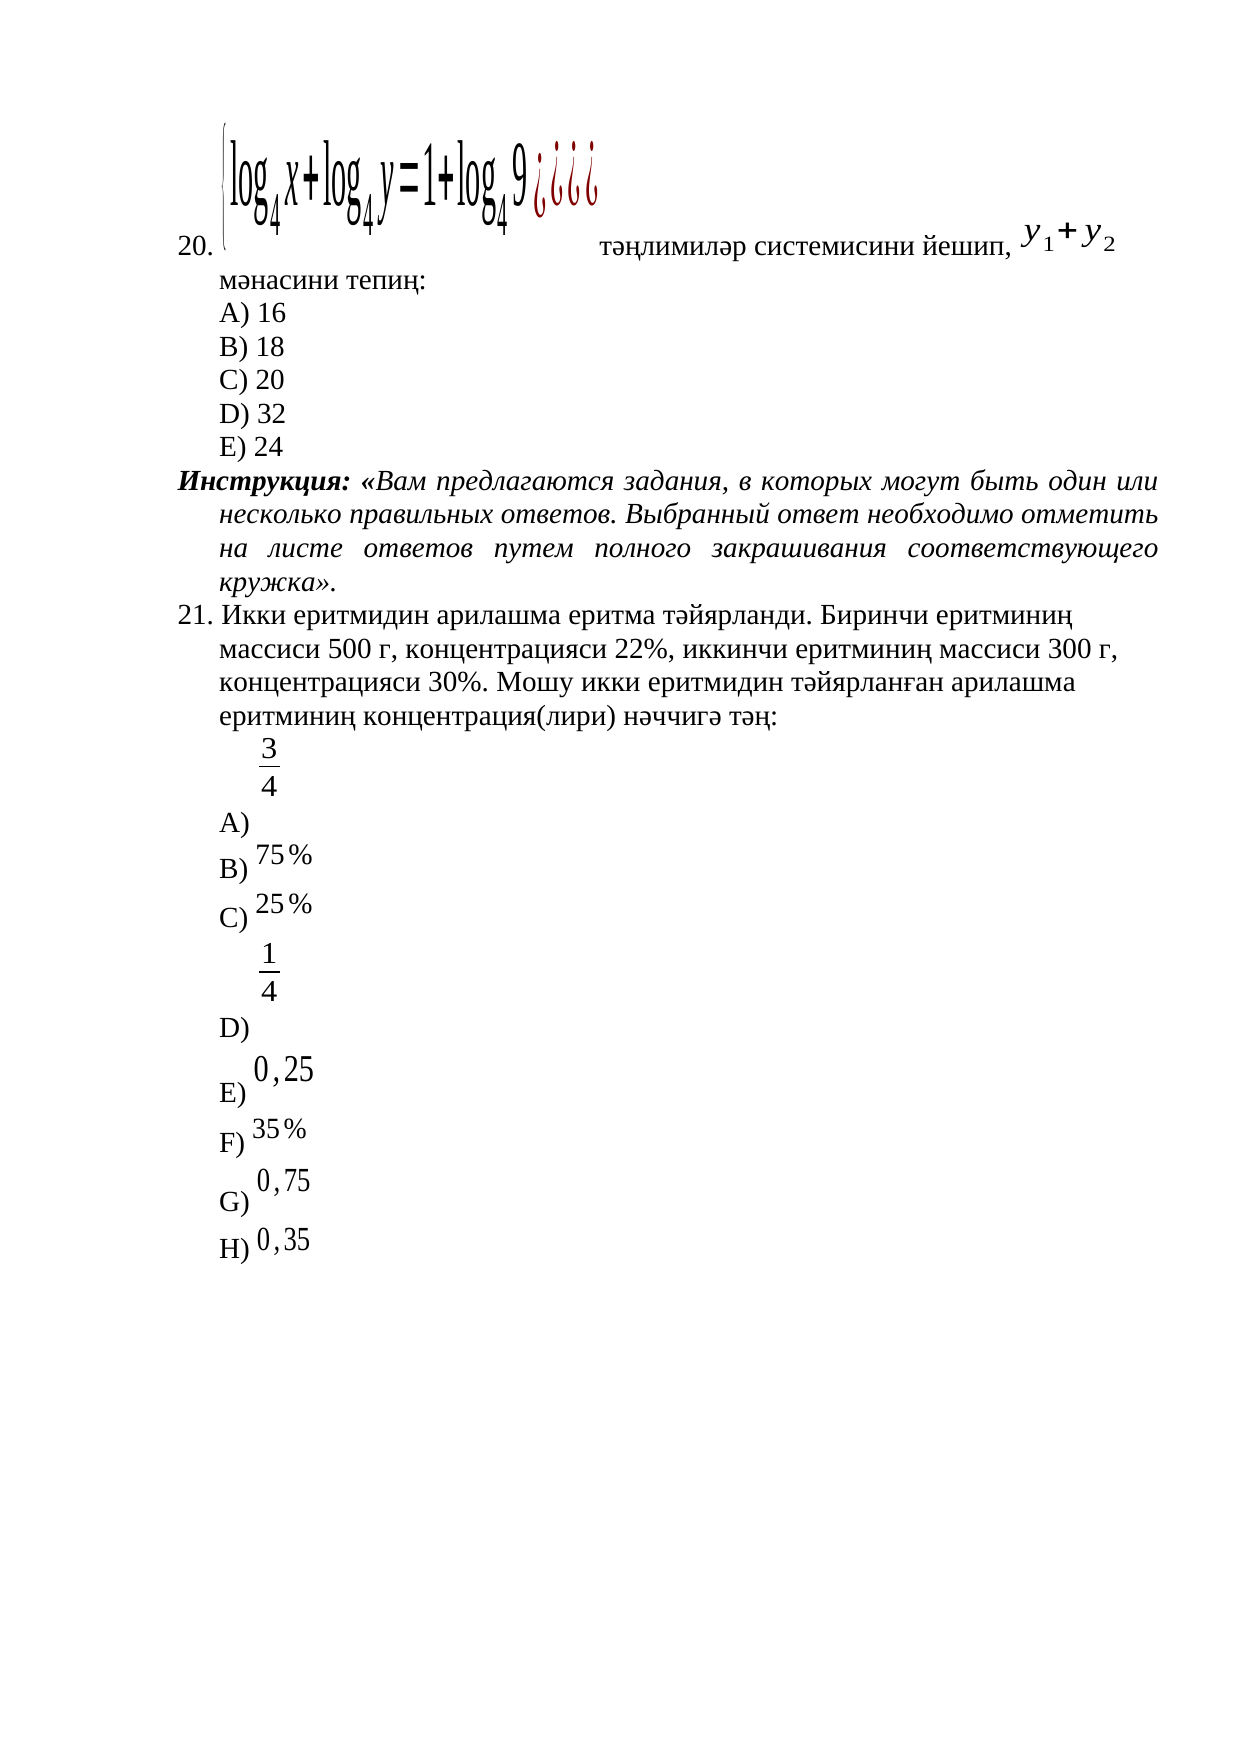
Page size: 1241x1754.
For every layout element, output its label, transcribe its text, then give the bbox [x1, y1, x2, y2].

table_cell Инструкция: «Вам предлагаются задания, в которых могут быть один или несколько правильных ответов. Выбранный ответ необходимо отметить на листе ответов путем полного закрашивания соответствующего кружка». 21. Икки еритмидин арилашма еритма тәйярланди. Биринчи еритминиң массиси 500 г, концентрацияси 22%, иккинчи еритминиң массиси 300 г, концентрацияси 30%. Мошу икки еритмидин тәйярланған арилашма еритминиң концентрация(лири) нәччигә тәң: A) B) C) D) E) F) G) H) [166, 463, 1170, 1267]
table_cell 20. тәңлимиләр системисини йешип, мәнасини тепиң: A) 16 B) 18 C) 20 D) 32 E) 24 [166, 118, 1170, 463]
